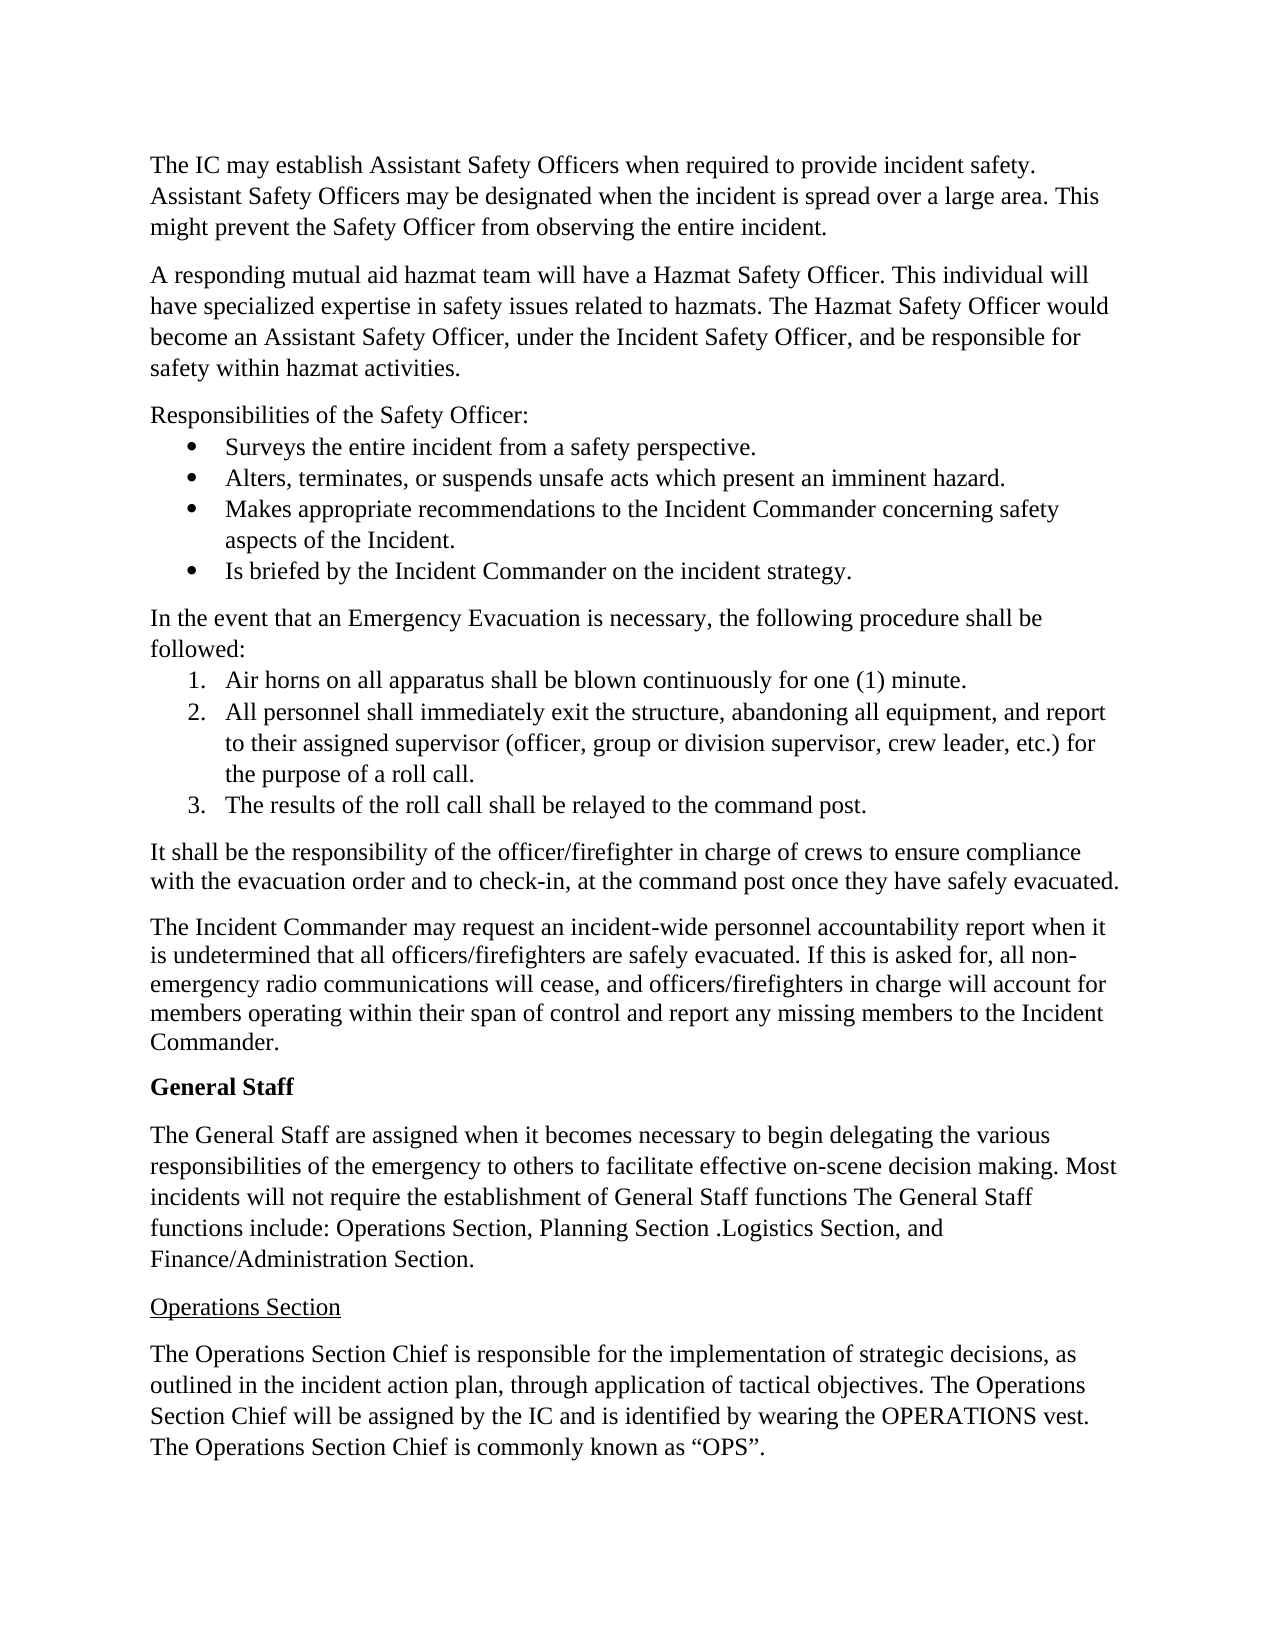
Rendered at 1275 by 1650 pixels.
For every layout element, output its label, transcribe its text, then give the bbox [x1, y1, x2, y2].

list The results of the roll call shall be relayed to the command post. [187, 790, 1125, 818]
text The General Staff are assigned when it becomes necessary to begin delegating the various responsibilities of the emergency to others to facilitate effective on-scene decision making. Most incidents will not require the establishment of General Staff functions The General Staff functions include: Operations Section, Planning Section .Logistics Section, and Finance/Administration Section. [150, 1120, 1125, 1273]
list Alters, terminates, or suspends unsafe acts which present an imminent hazard. [187, 463, 1125, 491]
text Responsibilities of the Safety Officer: [150, 401, 1125, 429]
list Is briefed by the Incident Commander on the incident strategy. [187, 556, 1125, 584]
text The IC may establish Assistant Safety Officers when required to provide incident safety. Assistant Safety Officers may be designated when the incident is spread over a large area. This might prevent the Safety Officer from observing the entire incident. [150, 150, 1125, 241]
text It shall be the responsibility of the officer/firefighter in charge of crews to ensure compliance with the evacuation order and to check-in, at the command post once they have safely evacuated. [150, 837, 1125, 895]
list Surveys the entire incident from a safety perspective. [187, 432, 1125, 460]
text The Operations Section Chief is responsible for the implementation of strategic decisions, as outlined in the incident action plan, through application of tactical objectives. The Operations Section Chief will be assigned by the IC and is identified by wearing the OPERATIONS vest. The Operations Section Chief is commonly known as “OPS”. [150, 1339, 1125, 1461]
list All personnel shall immediately exit the structure, abandoning all equipment, and report to their assigned supervisor (officer, group or division supervisor, crew leader, etc.) for the purpose of a roll call. [187, 697, 1125, 787]
text The Incident Commander may request an incident-wide personnel accountability report when it is undetermined that all officers/firefighters are safely evacuated. If this is asked for, all non-emergency radio communications will cease, and officers/firefighters in charge will account for members operating within their span of control and report any missing members to the Incident Commander. [150, 912, 1125, 1055]
text General Staff [150, 1072, 1125, 1101]
list Makes appropriate recommendations to the Incident Commander concerning safety aspects of the Incident. [187, 494, 1125, 553]
text A responding mutual aid hazmat team will have a Hazmat Safety Officer. This individual will have specialized expertise in safety issues related to hazmats. The Hazmat Safety Officer would become an Assistant Safety Officer, under the Incident Safety Officer, and be responsible for safety within hazmat activities. [150, 260, 1125, 382]
text Operations Section [150, 1292, 1125, 1320]
list Air horns on all apparatus shall be blown continuously for one (1) minute. [187, 666, 1125, 694]
text In the event that an Emergency Evacuation is necessary, the following procedure shall be followed: [150, 603, 1125, 663]
